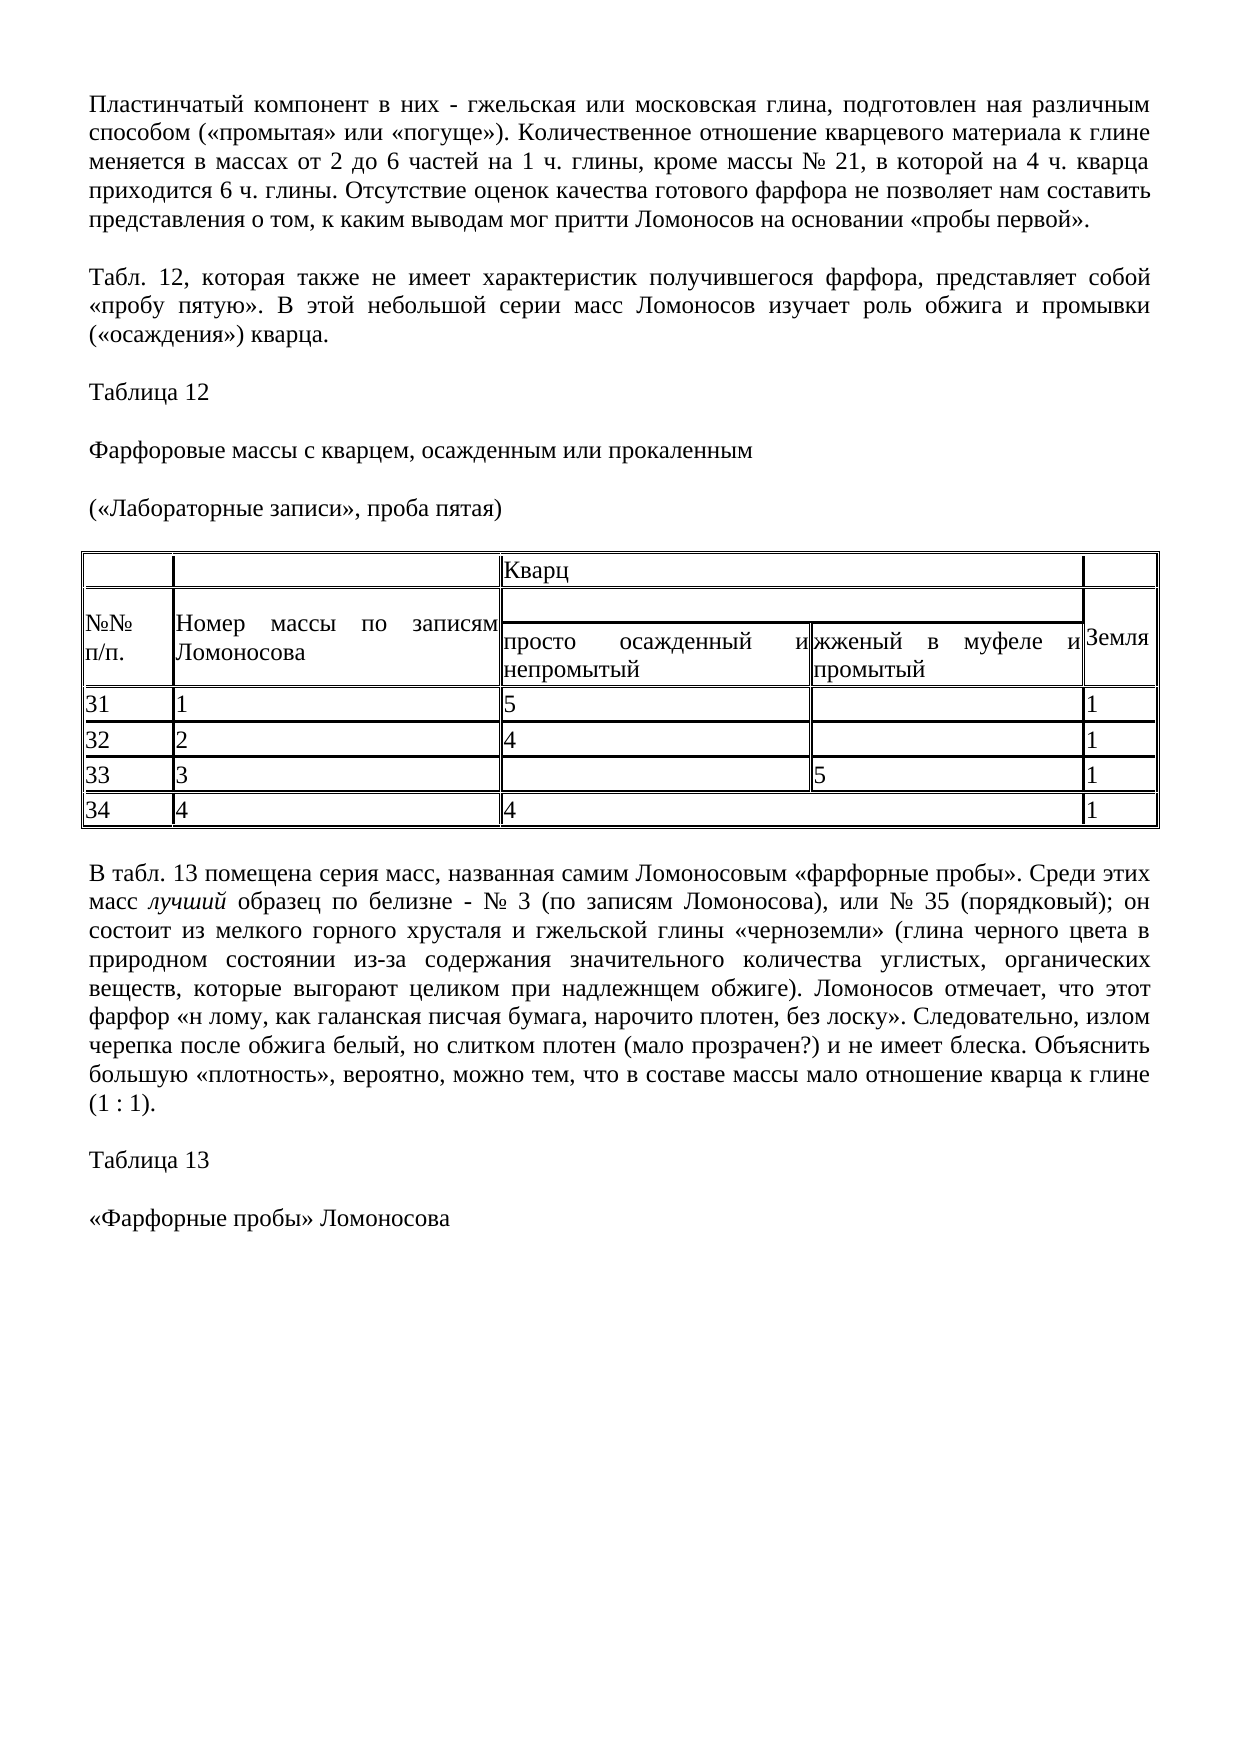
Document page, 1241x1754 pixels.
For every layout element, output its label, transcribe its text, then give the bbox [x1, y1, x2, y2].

table_header [83, 552, 173, 586]
table_header [1083, 554, 1156, 586]
table_cell [503, 758, 809, 790]
table_cell 4 [503, 723, 809, 755]
text Табл. 12, которая также не имеет характеристик получившегося фарфора, представляет собой «пробу пятую». В этой небольшой серии масс Ломоносов изучает роль обжига и промывки («осаждения») кварца. [89, 262, 1152, 348]
table_cell 32 [84, 720, 172, 755]
table_cell 5 [503, 688, 809, 720]
table_cell 4 [173, 790, 501, 825]
table_cell 1 [175, 688, 499, 720]
table_cell [813, 688, 1082, 720]
table_header Кварц [501, 554, 1083, 586]
text Таблица 13 [89, 1146, 1152, 1174]
text Таблица 12 [89, 377, 1152, 406]
table_cell 1 [1083, 685, 1158, 720]
table_cell 3 [175, 758, 499, 790]
table_cell 2 [175, 723, 499, 755]
table_cell 33 [84, 755, 172, 790]
table_cell Номер массы по записям Ломоносова [175, 589, 499, 685]
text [89, 89, 1152, 232]
table_cell жженый в муфеле и промытый [813, 624, 1082, 685]
table_cell 1 [1085, 755, 1156, 790]
text В табл. 13 помещена серия масс, названная самим Ломоносовым «фарфорные пробы». Среди этих масс лучший образец пo белизне - № 3 (по записям Ломоносова), или № 35 (порядковый); он состоит из мелкого горного хрусталя и гжельской глины «черноземли» (глина черного цвета в природном состоянии из-за содержания значительного количества углистых, органических веществ, которые выгорают целиком при надлежнщем обжиге). Ломоносов отмечает, что этот фарфор «н лому, как галанская писчая бумага, нарочито плотен, без лоску». Следовательно, излом черепка после обжига белый, но слитком плотен (мало прозрачен?) и не имеет блеска. Объяснить большую «плотность», вероятно, можно тем, что в составе массы мало отношение кварца к глине (1 : 1). [89, 858, 1152, 1116]
table_cell [503, 589, 1082, 621]
table_cell просто осажденный и непромытый [503, 624, 809, 685]
table_cell №№ п/п. [83, 586, 173, 685]
text «Фарфорные пробы» Ломоносова [89, 1203, 1152, 1232]
table_cell 1 [1083, 790, 1157, 825]
table_cell 4 [501, 794, 1083, 825]
text («Лабораторные записи», проба пятая) [89, 493, 1152, 522]
table_cell 5 [813, 758, 1082, 790]
table_cell 31 [83, 685, 173, 720]
table_header [173, 552, 501, 586]
table_cell Земля [1083, 586, 1158, 685]
text Фарфоровые массы с кварцем, осажденным или прокаленным [89, 435, 1152, 464]
table_cell [813, 723, 1082, 755]
table_cell 34 [84, 790, 173, 825]
table_cell 1 [1085, 720, 1156, 755]
